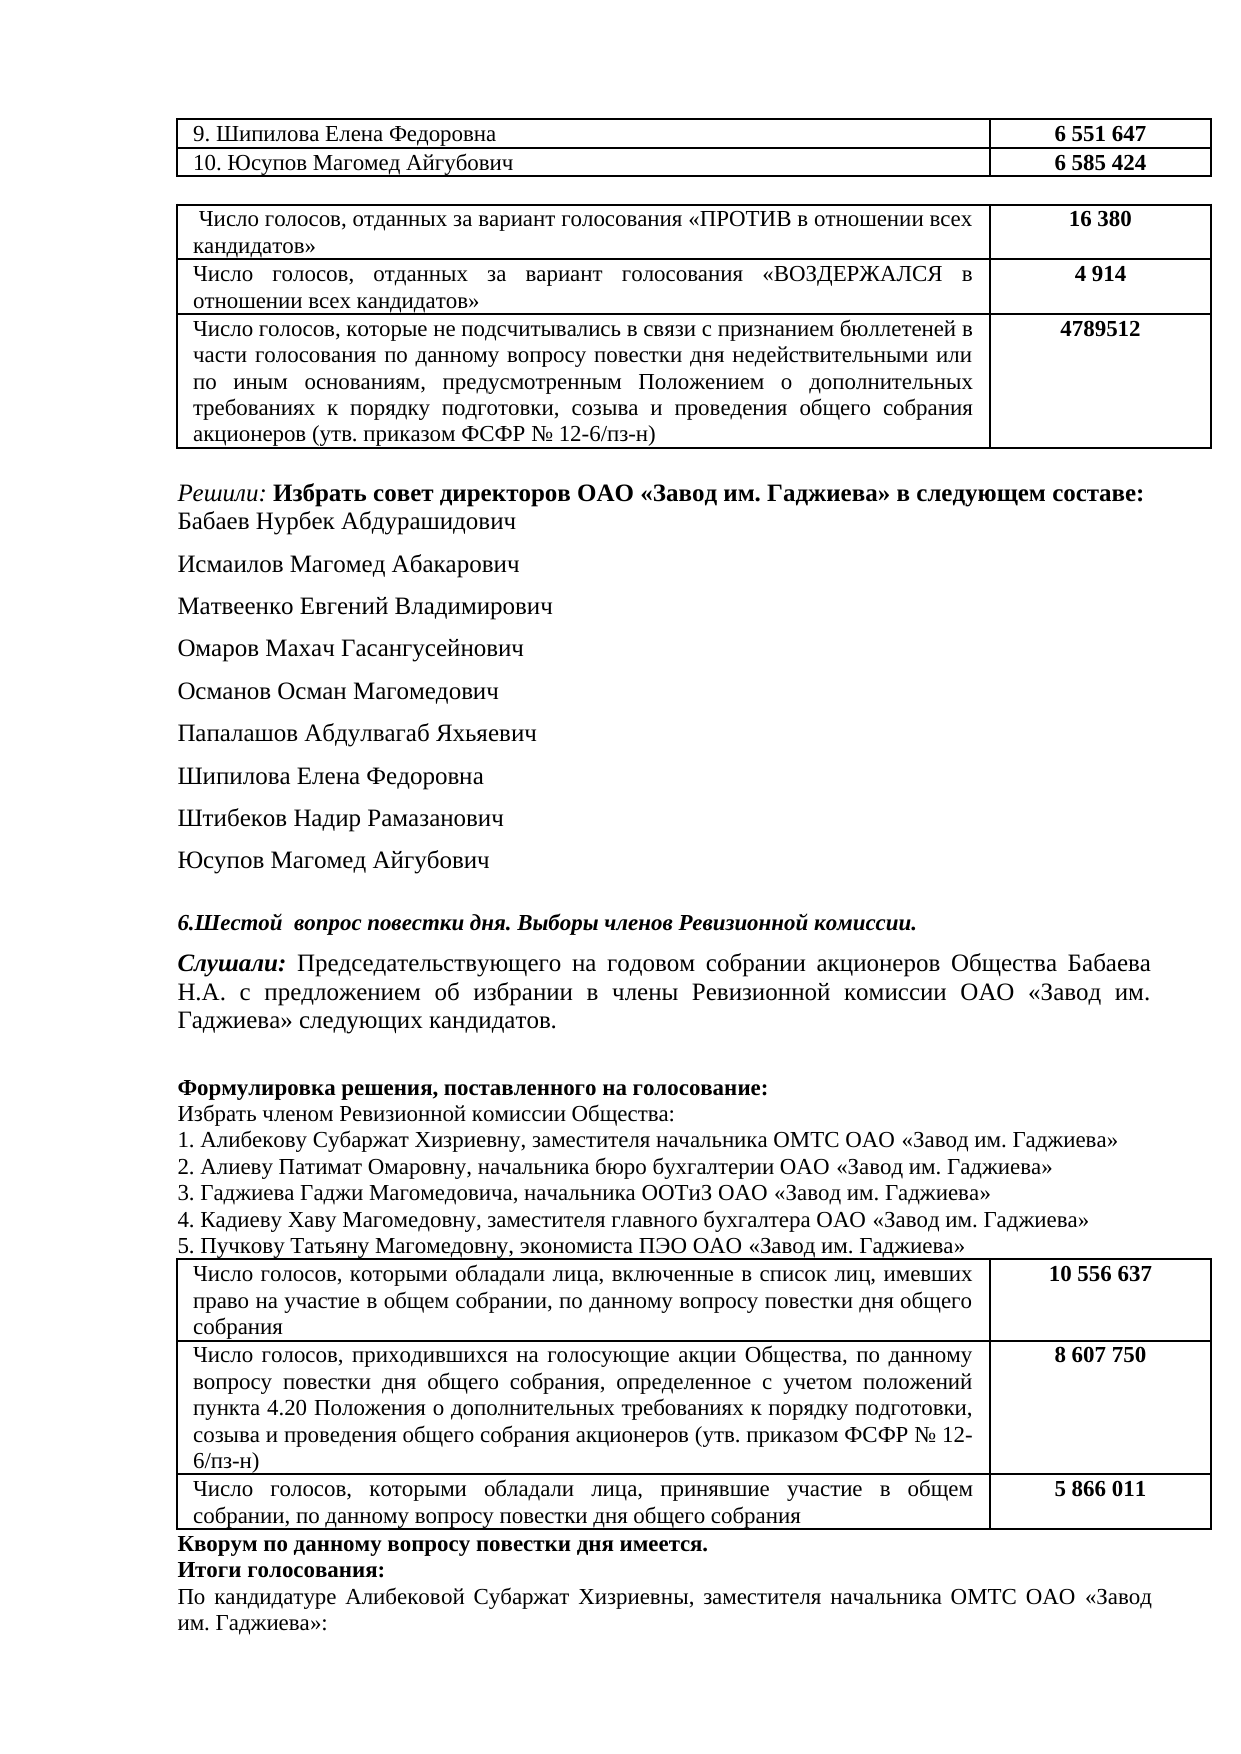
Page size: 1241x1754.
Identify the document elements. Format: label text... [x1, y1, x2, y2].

table_cell 6 585 424 [991, 149, 1210, 175]
table_cell Матвеенко Евгений Владимирович [166, 591, 1037, 633]
table_cell 5 866 011 [991, 1475, 1210, 1528]
table_header 10 556 637 [991, 1260, 1210, 1339]
table_cell 4789512 [991, 315, 1210, 447]
table_cell 10. Юсупов Магомед Айгубович [178, 149, 989, 175]
table_header Исмаилов Магомед Абакарович [166, 550, 1037, 591]
table_cell Папалашов Абдулвагаб Яхьяевич Шипилова Елена Федоровна [166, 718, 1037, 803]
text Итоги голосования: [177, 1557, 1152, 1583]
text Слушали: Председательствующего на годовом собрании акционеров Общества Бабаева Н.А. с предложением об избрании в члены Ревизионной комиссии ОАО «Завод им. Гаджиева» следующих кандидатов. [177, 948, 1152, 1034]
text Бабаев Нурбек Абдурашидович [177, 506, 1152, 535]
text 1. Алибекову Субаржат Хизриевну, заместителя начальника ОМТС ОАО «Завод им. Гаджиева» [177, 1127, 1152, 1153]
text 3. Гаджиева Гаджи Магомедовича, начальника ООТиЗ ОАО «Завод им. Гаджиева» [177, 1179, 1152, 1206]
text 6.Шестой вопрос повестки дня. Выборы членов Ревизионной комиссии. [177, 909, 1152, 935]
text По кандидатуре Алибековой Субаржат Хизриевны, заместителя начальника ОМТС ОАО «Завод им. Гаджиева»: [177, 1583, 1152, 1636]
table_cell Юсупов Магомед Айгубович [166, 845, 1037, 887]
table_cell Число голосов, которыми обладали лица, принявшие участие в общем собрании, по данному вопросу повестки дня общего собрания [178, 1475, 989, 1528]
table_cell Число голосов, которые не подсчитывались в связи с признанием бюллетеней в части голосования по данному вопросу повестки дня недействительными или по иным основаниям, предусмотренным Положением о дополнительных требованиях к порядку подготовки, созыва и проведения общего собрания акционеров (утв. приказом ФСФР № 12-6/пз-н) [178, 315, 989, 447]
table_header Число голосов, отданных за вариант голосования «ПРОТИВ в отношении всех кандидатов» [178, 206, 989, 258]
text 2. Алиеву Патимат Омаровну, начальника бюро бухгалтерии ОАО «Завод им. Гаджиева» [177, 1153, 1152, 1179]
table_cell Число голосов, отданных за вариант голосования «ВОЗДЕРЖАЛСЯ в отношении всех кандидатов» [178, 260, 989, 313]
text 5. Пучкову Татьяну Магомедовну, экономиста ПЭО ОАО «Завод им. Гаджиева» [177, 1232, 1152, 1258]
table_cell Омаров Махач Гасангусейнович Османов Осман Магомедович [166, 633, 1037, 718]
text Кворум по данному вопросу повестки дня имеется. [177, 1530, 1152, 1557]
table_cell Число голосов, приходившихся на голосующие акции Общества, по данному вопросу повестки дня общего собрания, определенное с учетом положений пункта 4.20 Положения о дополнительных требованиях к порядку подготовки, созыва и проведения общего собрания акционеров (утв. приказом ФСФР № 12-6/пз-н) [178, 1342, 989, 1473]
table_cell 9. Шипилова Елена Федоровна [178, 120, 989, 147]
table_cell 6 551 647 [991, 120, 1210, 147]
table_header Число голосов, которыми обладали лица, включенные в список лиц, имевших право на участие в общем собрании, по данному вопросу повестки дня общего собрания [178, 1260, 989, 1339]
table_cell 4 914 [991, 260, 1210, 313]
table_cell Штибеков Надир Рамазанович [166, 803, 1037, 845]
text 4. Кадиеву Хаву Магомедовну, заместителя главного бухгалтера ОАО «Завод им. Гаджиева» [177, 1206, 1152, 1232]
text Избрать членом Ревизионной комиссии Общества: [177, 1100, 1152, 1127]
text Решили: Избрать совет директоров ОАО «Завод им. Гаджиева» в следующем составе: [177, 478, 1152, 506]
text Формулировка решения, поставленного на голосование: [177, 1074, 1152, 1100]
table_header 16 380 [991, 206, 1210, 258]
table_cell 8 607 750 [991, 1342, 1210, 1473]
